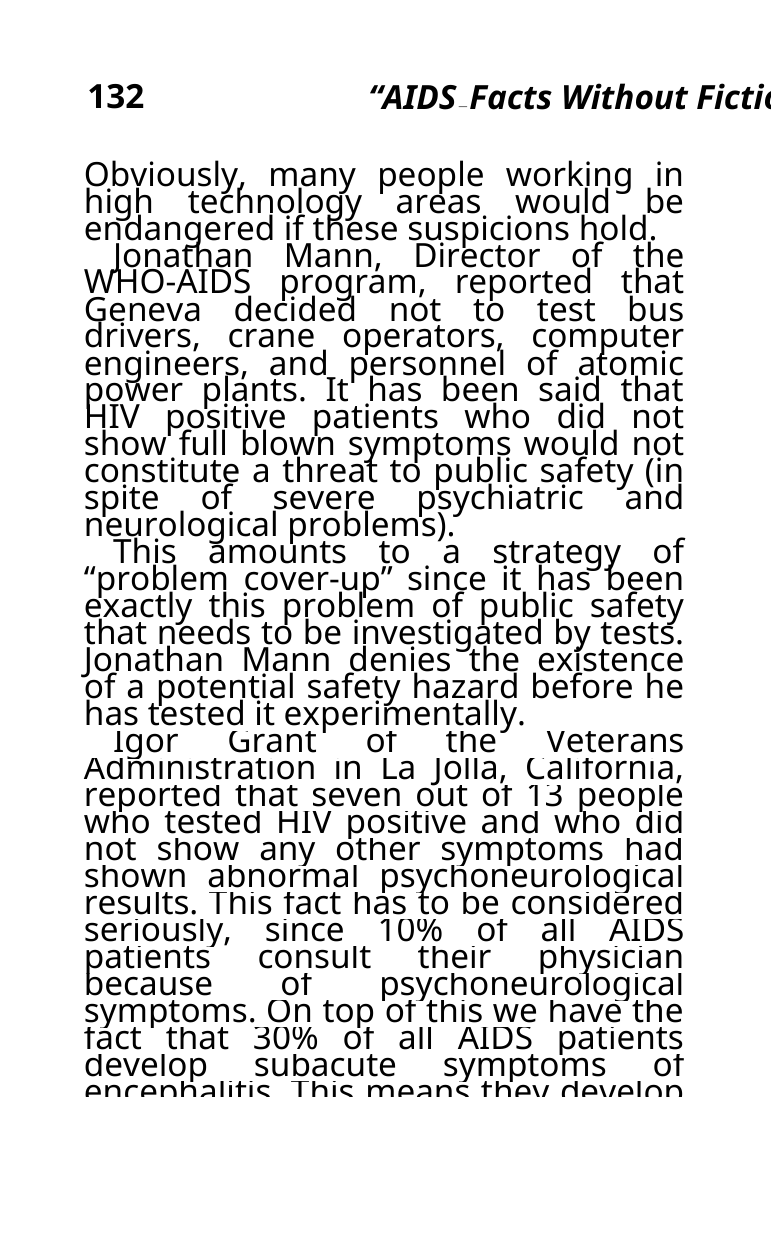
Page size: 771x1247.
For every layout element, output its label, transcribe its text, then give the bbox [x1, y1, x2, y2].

text This amounts to a strategy of “problem cover-up” since it has been exactly this problem of public safety that needs to be investigated by tests. Jonathan Mann denies the existence of a potential safety hazard before he has tested it experimentally. [84, 542, 685, 731]
text 132 [87, 82, 144, 115]
text Jonathan Mann, Director of the WHO-AIDS program, reported that Geneva decided not to test bus drivers, crane operators, computer engineers, and personnel of atomic power plants. It has been said that HIV positive patients who did not show full blown symptoms would not constitute a threat to public safety (in spite of severe psychiatric and neurological problems). [84, 245, 685, 542]
text Obviously, many people working in high technology areas would be endangered if these suspicions hold. [84, 164, 685, 245]
text “AIDS — Facts Without Fiction” [368, 82, 771, 116]
text Igor Grant of the Veterans Administration in La Jolla, California, reported that seven out of 13 people who tested HIV positive and who did not show any other symptoms had shown abnormal psychoneurological results. This fact has to be considered seriously, since 10% of all AIDS patients consult their physician because of psychoneurological symptoms. On top of this we have the fact that 30% of all AIDS patients develop subacute symptoms of encephalitis. This means they develop confusion, lack of muscle coordination and depression. In the terminal stages, 70 % of all AIDS patients show acute lack of memory, personality changes, language problems and other abnormal psychological symptoms. [84, 731, 685, 1096]
